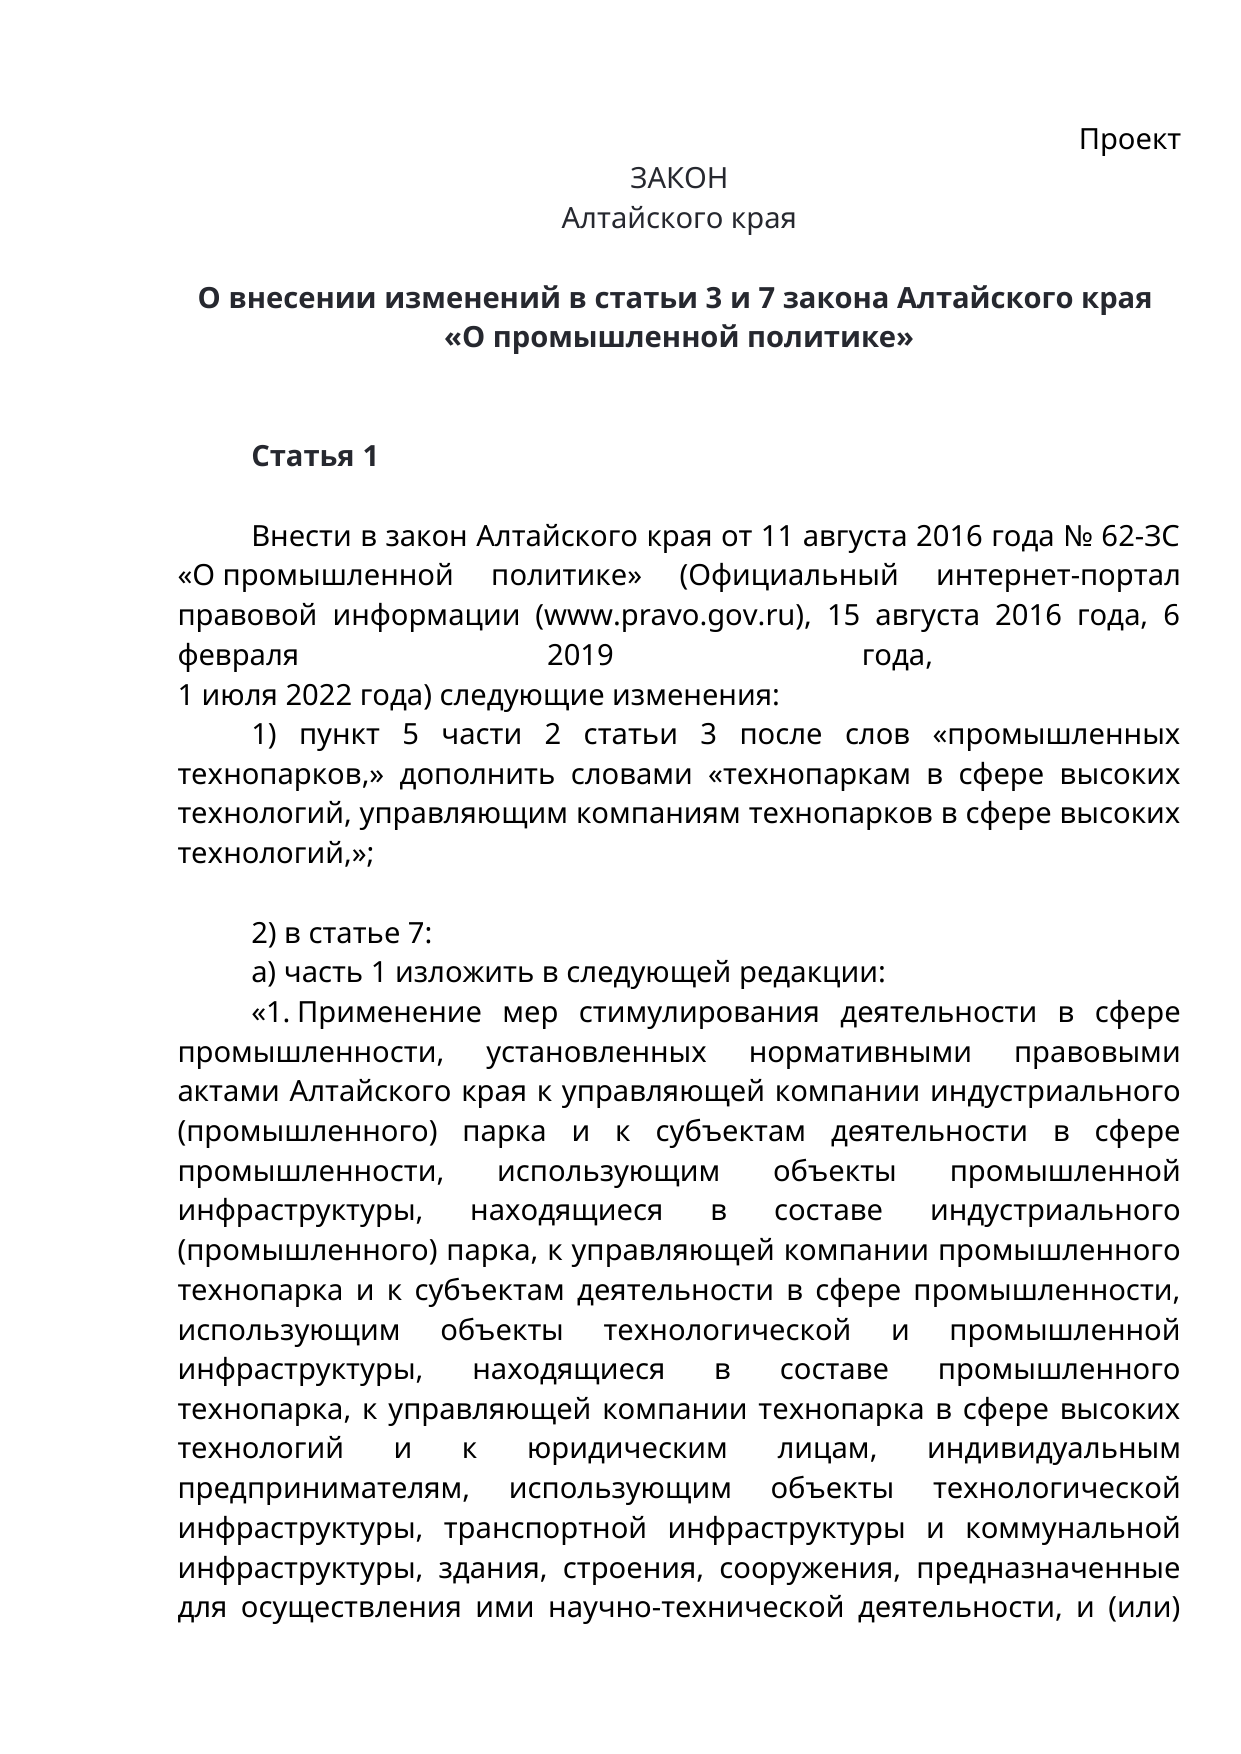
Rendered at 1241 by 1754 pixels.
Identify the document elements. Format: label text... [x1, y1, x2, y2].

text О внесении изменений в статьи 3 и 7 закона Алтайского края «О промышленной политике» [177, 277, 1181, 356]
text ЗАКОН [177, 158, 1181, 197]
text Алтайского края [177, 197, 1181, 237]
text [177, 991, 1181, 1626]
text а) часть 1 изложить в следующей редакции: [177, 952, 1181, 991]
text Внести в закон Алтайского края от 11 августа 2016 года № 62-ЗС «О промышленной политике» (Официальный интернет-портал правовой информации (www.pravo.gov.ru), 15 августа 2016 года, 6 февраля 2019 года, 1 июля 2022 года) следующие изменения: [177, 515, 1181, 713]
text Проект [177, 118, 1181, 158]
text Статья 1 [177, 436, 1181, 475]
text 2) в статье 7: [177, 912, 1181, 952]
text 1) пункт 5 части 2 статьи 3 после слов «промышленных технопарков,» дополнить словами «технопаркам в сфере высоких технологий, управляющим компаниям технопарков в сфере высоких технологий,»; [177, 713, 1181, 872]
